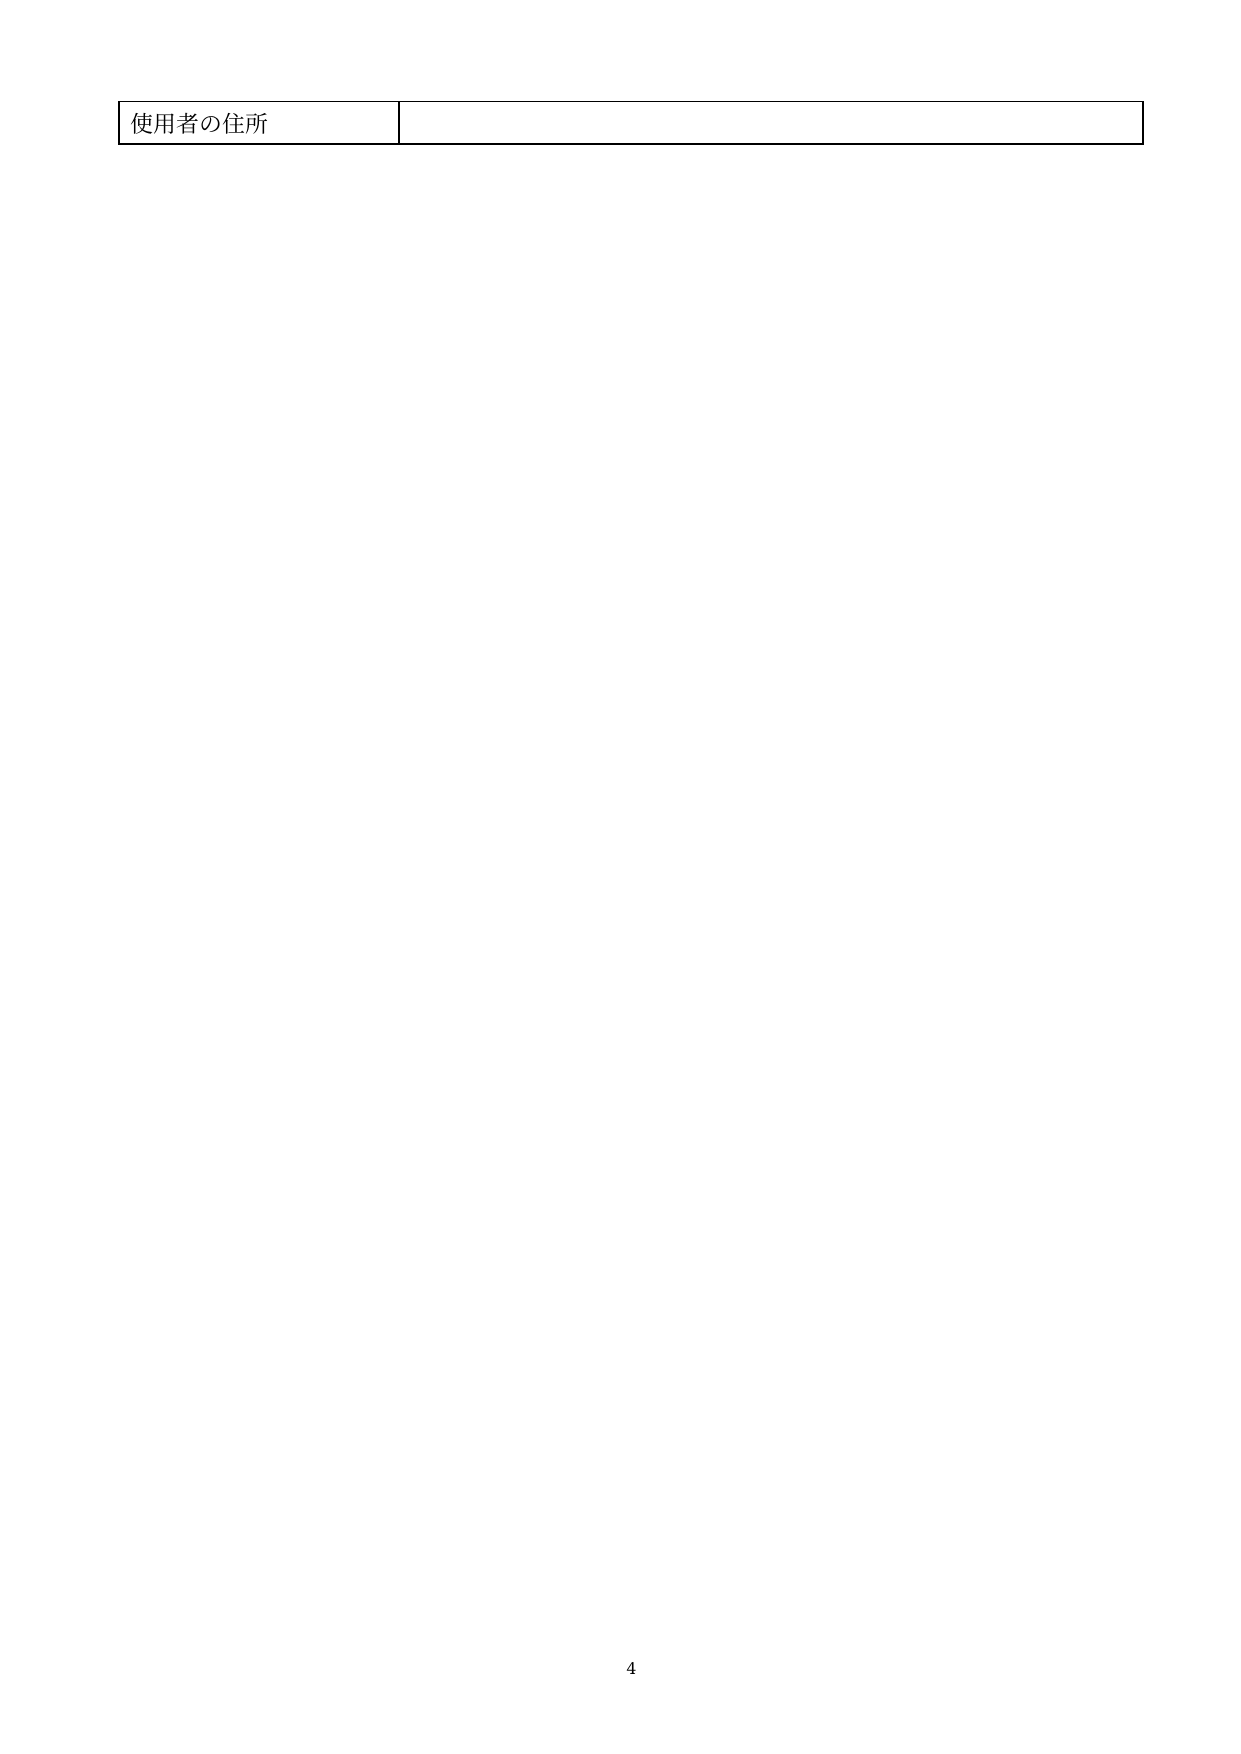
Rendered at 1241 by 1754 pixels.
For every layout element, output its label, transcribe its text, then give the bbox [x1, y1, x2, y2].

table_cell [400, 102, 1142, 142]
table_cell 使用者の住所 [120, 102, 398, 142]
